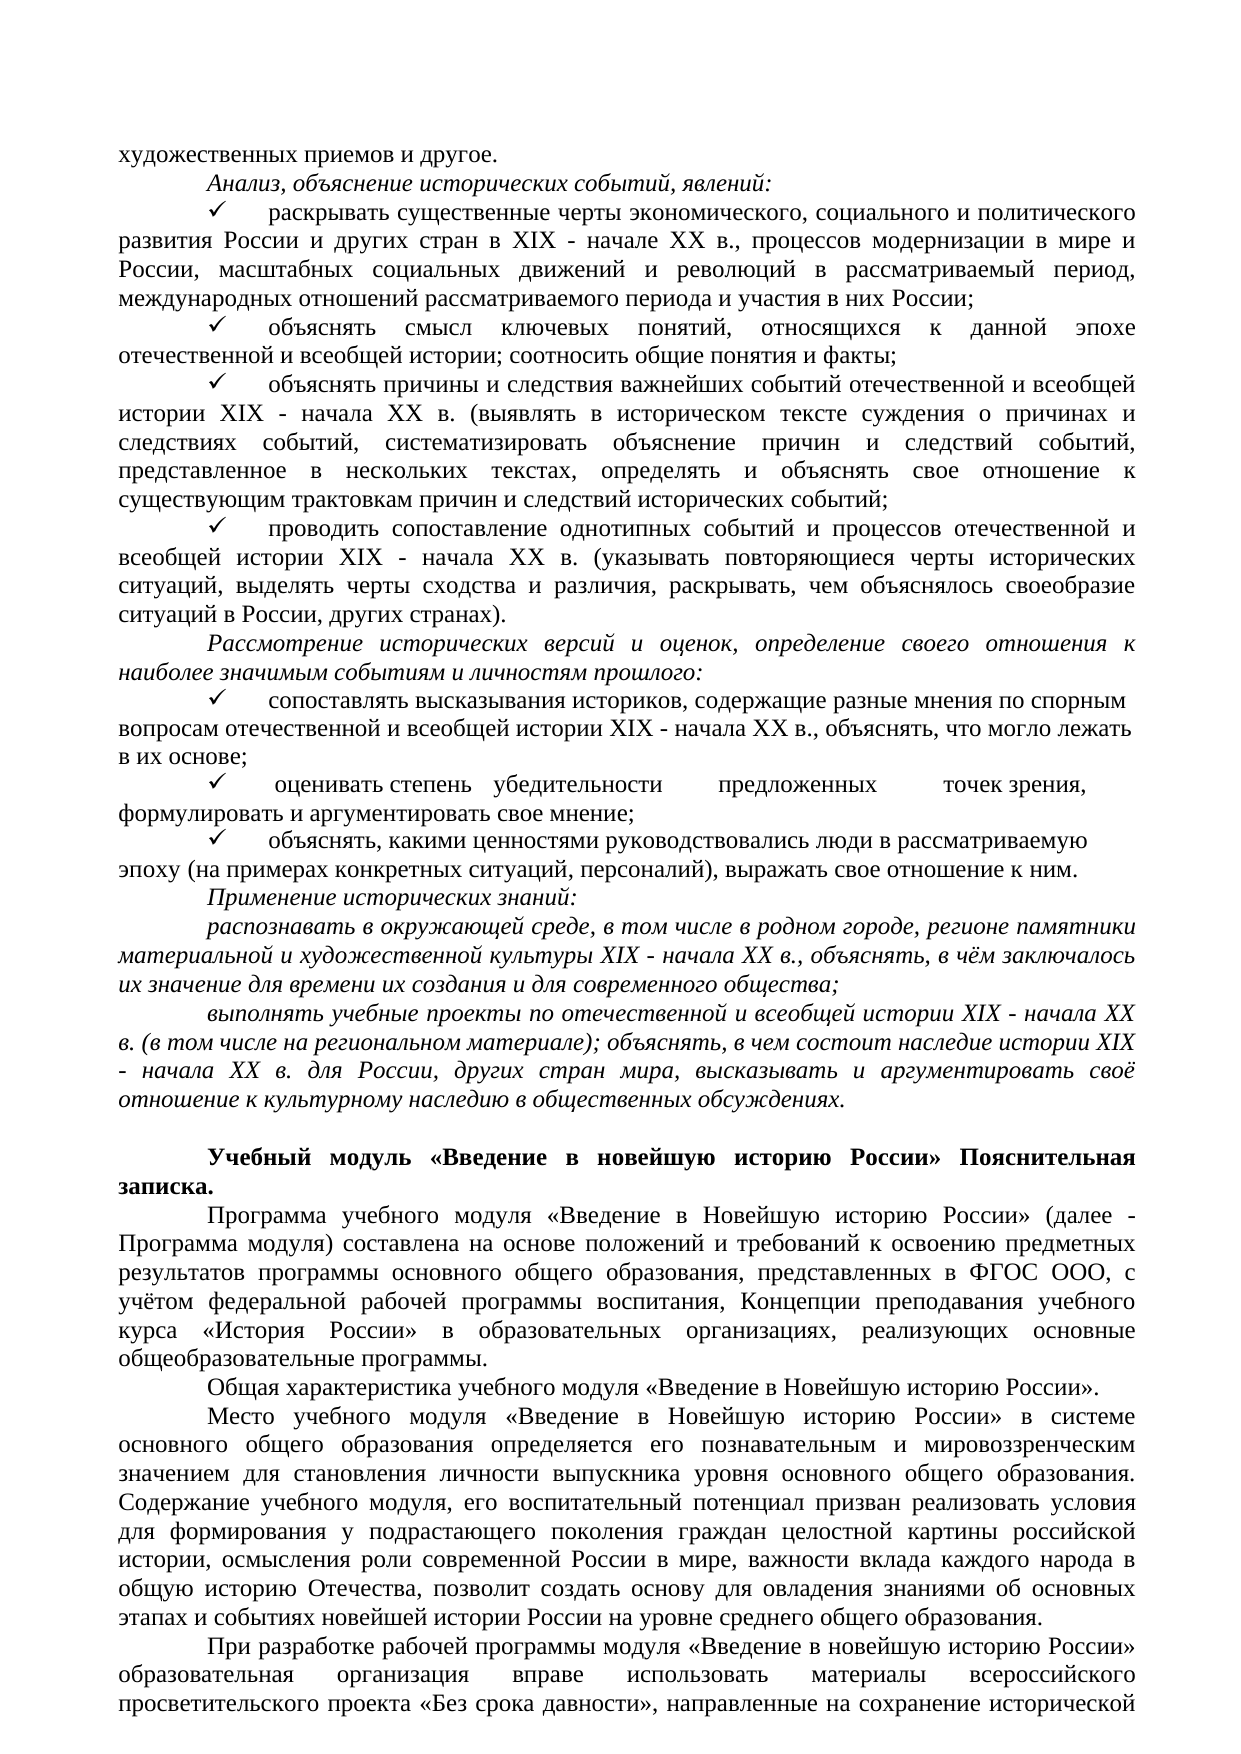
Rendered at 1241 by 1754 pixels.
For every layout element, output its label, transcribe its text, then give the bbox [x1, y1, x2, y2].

list объяснять, какими ценностями руководствовались люди в рассматриваемую эпоху (на примерах конкретных ситуаций, персоналий), выражать свое отношение к ним. [118, 826, 1137, 883]
text Рассмотрение исторических версий и оценок, определение своего отношения к наиболее значимым событиям и личностям прошлого: [118, 628, 1137, 686]
list объяснять причины и следствия важнейших событий отечественной и всеобщей истории XIX - начала XX в. (выявлять в историческом тексте суждения о причинах и следствиях событий, систематизировать объяснение причин и следствий событий, представленное в нескольких текстах, определять и объяснять свое отношение к существующим трактовкам причин и следствий исторических событий; [118, 369, 1137, 513]
text выполнять учебные проекты по отечественной и всеобщей истории XIX - начала XX в. (в том числе на региональном материале); объяснять, в чем состоит наследие истории XIX - начала XX в. для России, других стран мира, высказывать и аргументировать своё отношение к культурному наследию в общественных обсуждениях. [118, 998, 1137, 1113]
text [118, 1631, 1137, 1717]
text Анализ, объяснение исторических событий, явлений: [118, 168, 1137, 197]
text Программа учебного модуля «Введение в Новейшую историю России» (далее - Программа модуля) составлена на основе положений и требований к освоению предметных результатов программы основного общего образования, представленных в ФГОС ООО, с учётом федеральной рабочей программы воспитания, Концепции преподавания учебного курса «История России» в образовательных организациях, реализующих основные общеобразовательные программы. [118, 1200, 1137, 1372]
text Общая характеристика учебного модуля «Введение в Новейшую историю России». [118, 1372, 1137, 1401]
list сопоставлять высказывания историков, содержащие разные мнения по спорным вопросам отечественной и всеобщей истории XIX - начала XX в., объяснять, что могло лежать в их основе; [118, 686, 1137, 770]
list объяснять смысл ключевых понятий, относящихся к данной эпохе отечественной и всеобщей истории; соотносить общие понятия и факты; [118, 312, 1137, 369]
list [118, 139, 1137, 168]
text Применение исторических знаний: [118, 883, 1137, 911]
text Учебный модуль «Введение в новейшую историю России» Пояснительная записка. [118, 1142, 1137, 1200]
text Место учебного модуля «Введение в Новейшую историю России» в системе основного общего образования определяется его познавательным и мировоззренческим значением для становления личности выпускника уровня основного общего образования. Содержание учебного модуля, его воспитательный потенциал призван реализовать условия для формирования у подрастающего поколения граждан целостной картины российской истории, осмысления роли современной России в мире, важности вклада каждого народа в общую историю Отечества, позволит создать основу для овладения знаниями об основных этапах и событиях новейшей истории России на уровне среднего общего образования. [118, 1401, 1137, 1631]
text распознавать в окружающей среде, в том числе в родном городе, регионе памятники материальной и художественной культуры XIX - начала XX в., объяснять, в чём заключалось их значение для времени их создания и для современного общества; [118, 911, 1137, 998]
list проводить сопоставление однотипных событий и процессов отечественной и всеобщей истории XIX - начала XX в. (указывать повторяющиеся черты исторических ситуаций, выделять черты сходства и различия, раскрывать, чем объяснялось своеобразие ситуаций в России, других странах). [118, 513, 1137, 628]
list оценивать степень убедительности предложенных точек зрения, формулировать и аргументировать свое мнение; [118, 770, 1137, 826]
list раскрывать существенные черты экономического, социального и политического развития России и других стран в XIX - начале XX в., процессов модернизации в мире и России, масштабных социальных движений и революций в рассматриваемый период, международных отношений рассматриваемого периода и участия в них России; [118, 197, 1137, 312]
